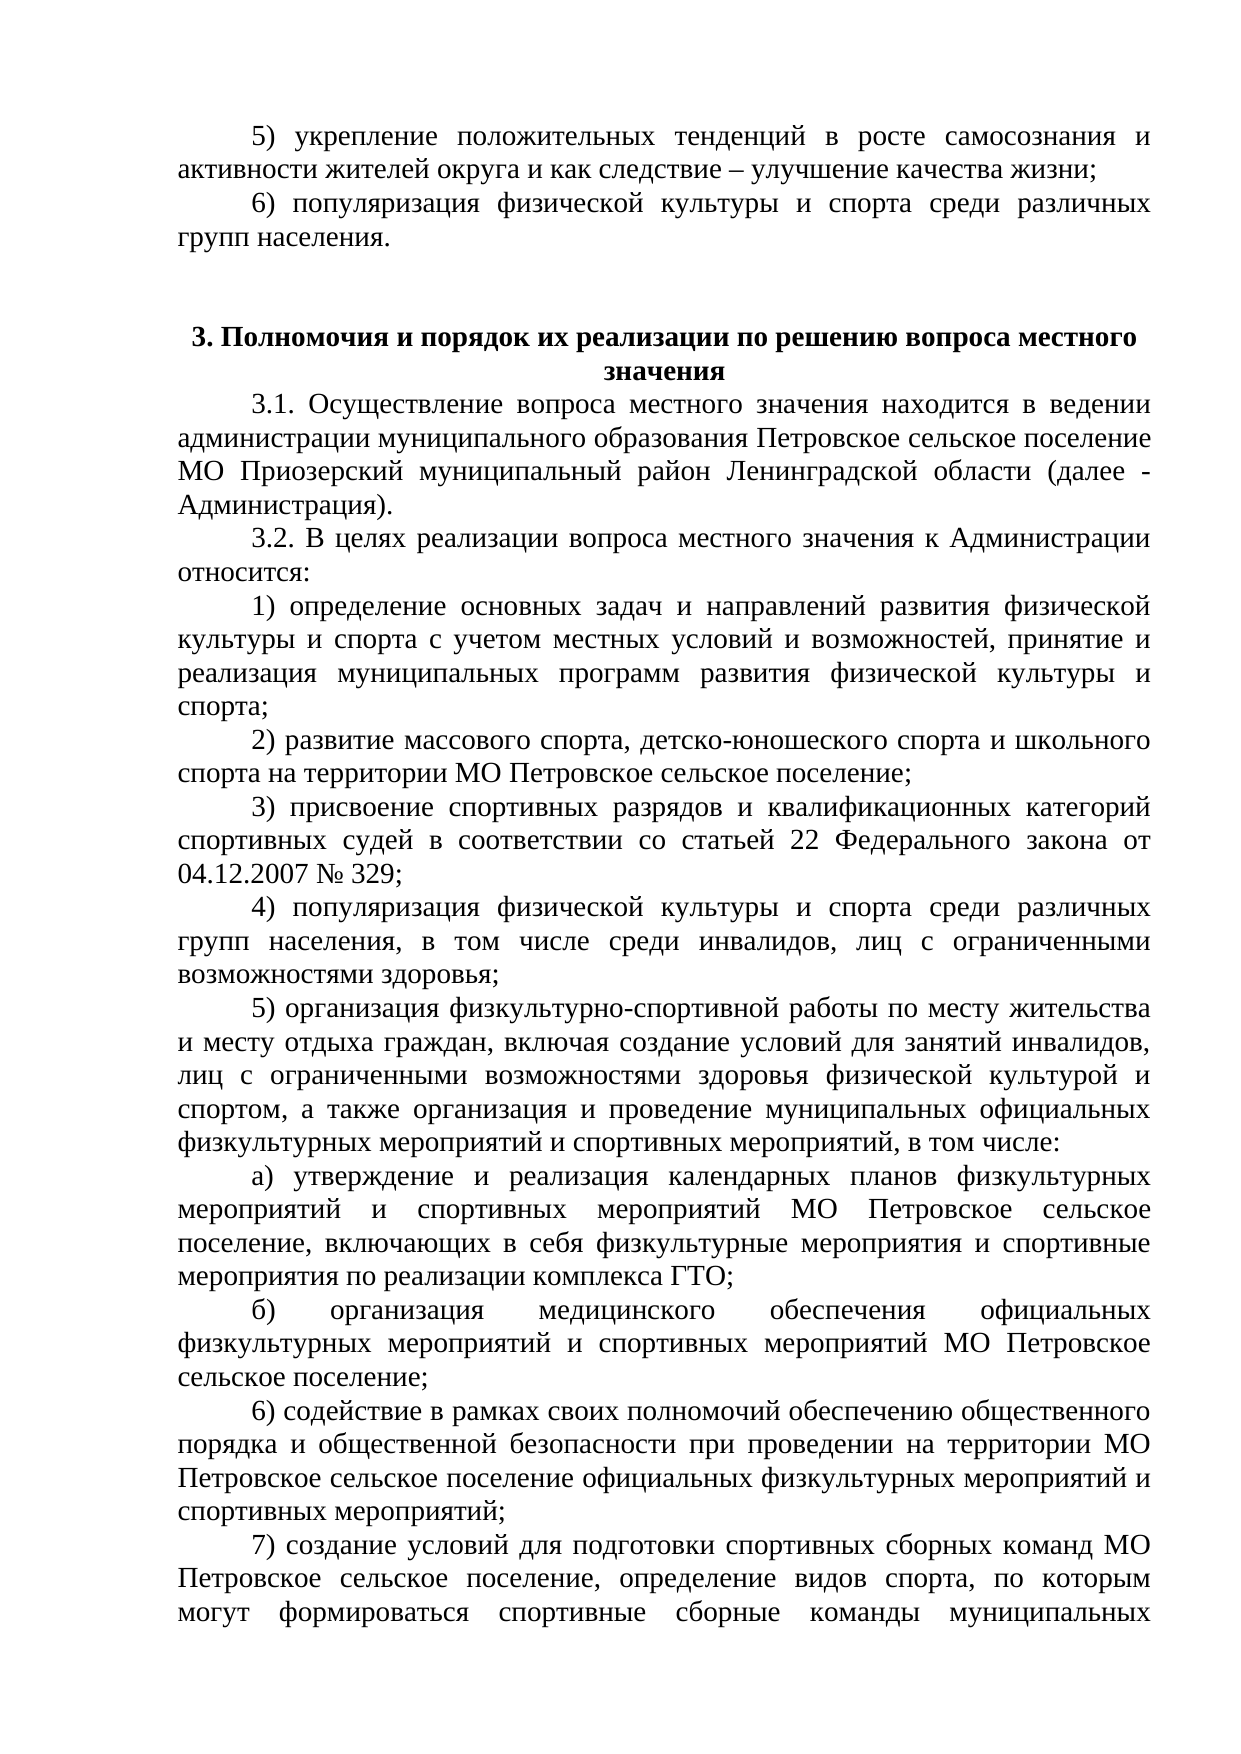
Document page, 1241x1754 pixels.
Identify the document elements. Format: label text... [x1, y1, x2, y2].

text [177, 1527, 1152, 1627]
text 2) развитие массового спорта, детско-юношеского спорта и школьного спорта на территории МО Петровское сельское поселение; [177, 722, 1152, 789]
text 3. Полномочия и порядок их реализации по решению вопроса местного значения [177, 319, 1152, 386]
text 6) популяризация физической культуры и спорта среди различных групп населения. [177, 185, 1152, 252]
text 1) определение основных задач и направлений развития физической культуры и спорта с учетом местных условий и возможностей, принятие и реализация муниципальных программ развития физической культуры и спорта; [177, 588, 1152, 722]
text 3.1. Осуществление вопроса местного значения находится в ведении администрации муниципального образования Петровское сельское поселение МО Приозерский муниципальный район Ленинградской области (далее - Администрация). [177, 386, 1152, 521]
text 3.2. В целях реализации вопроса местного значения к Администрации относится: [177, 521, 1152, 588]
text 3) присвоение спортивных разрядов и квалификационных категорий спортивных судей в соответствии со статьей 22 Федерального закона от 04.12.2007 № 329; [177, 789, 1152, 889]
text б) организация медицинского обеспечения официальных физкультурных мероприятий и спортивных мероприятий МО Петровское сельское поселение; [177, 1292, 1152, 1393]
text 5) укрепление положительных тенденций в росте самосознания и активности жителей округа и как следствие – улучшение качества жизни; [177, 118, 1152, 185]
text 6) содействие в рамках своих полномочий обеспечению общественного порядка и общественной безопасности при проведении на территории МО Петровское сельское поселение официальных физкультурных мероприятий и спортивных мероприятий; [177, 1393, 1152, 1527]
text а) утверждение и реализация календарных планов физкультурных мероприятий и спортивных мероприятий МО Петровское сельское поселение, включающих в себя физкультурные мероприятия и спортивные мероприятия по реализации комплекса ГТО; [177, 1158, 1152, 1292]
text 5) организация физкультурно-спортивной работы по месту жительства и месту отдыха граждан, включая создание условий для занятий инвалидов, лиц с ограниченными возможностями здоровья физической культурой и спортом, а также организация и проведение муниципальных официальных физкультурных мероприятий и спортивных мероприятий, в том числе: [177, 990, 1152, 1158]
text 4) популяризация физической культуры и спорта среди различных групп населения, в том числе среди инвалидов, лиц с ограниченными возможностями здоровья; [177, 889, 1152, 990]
